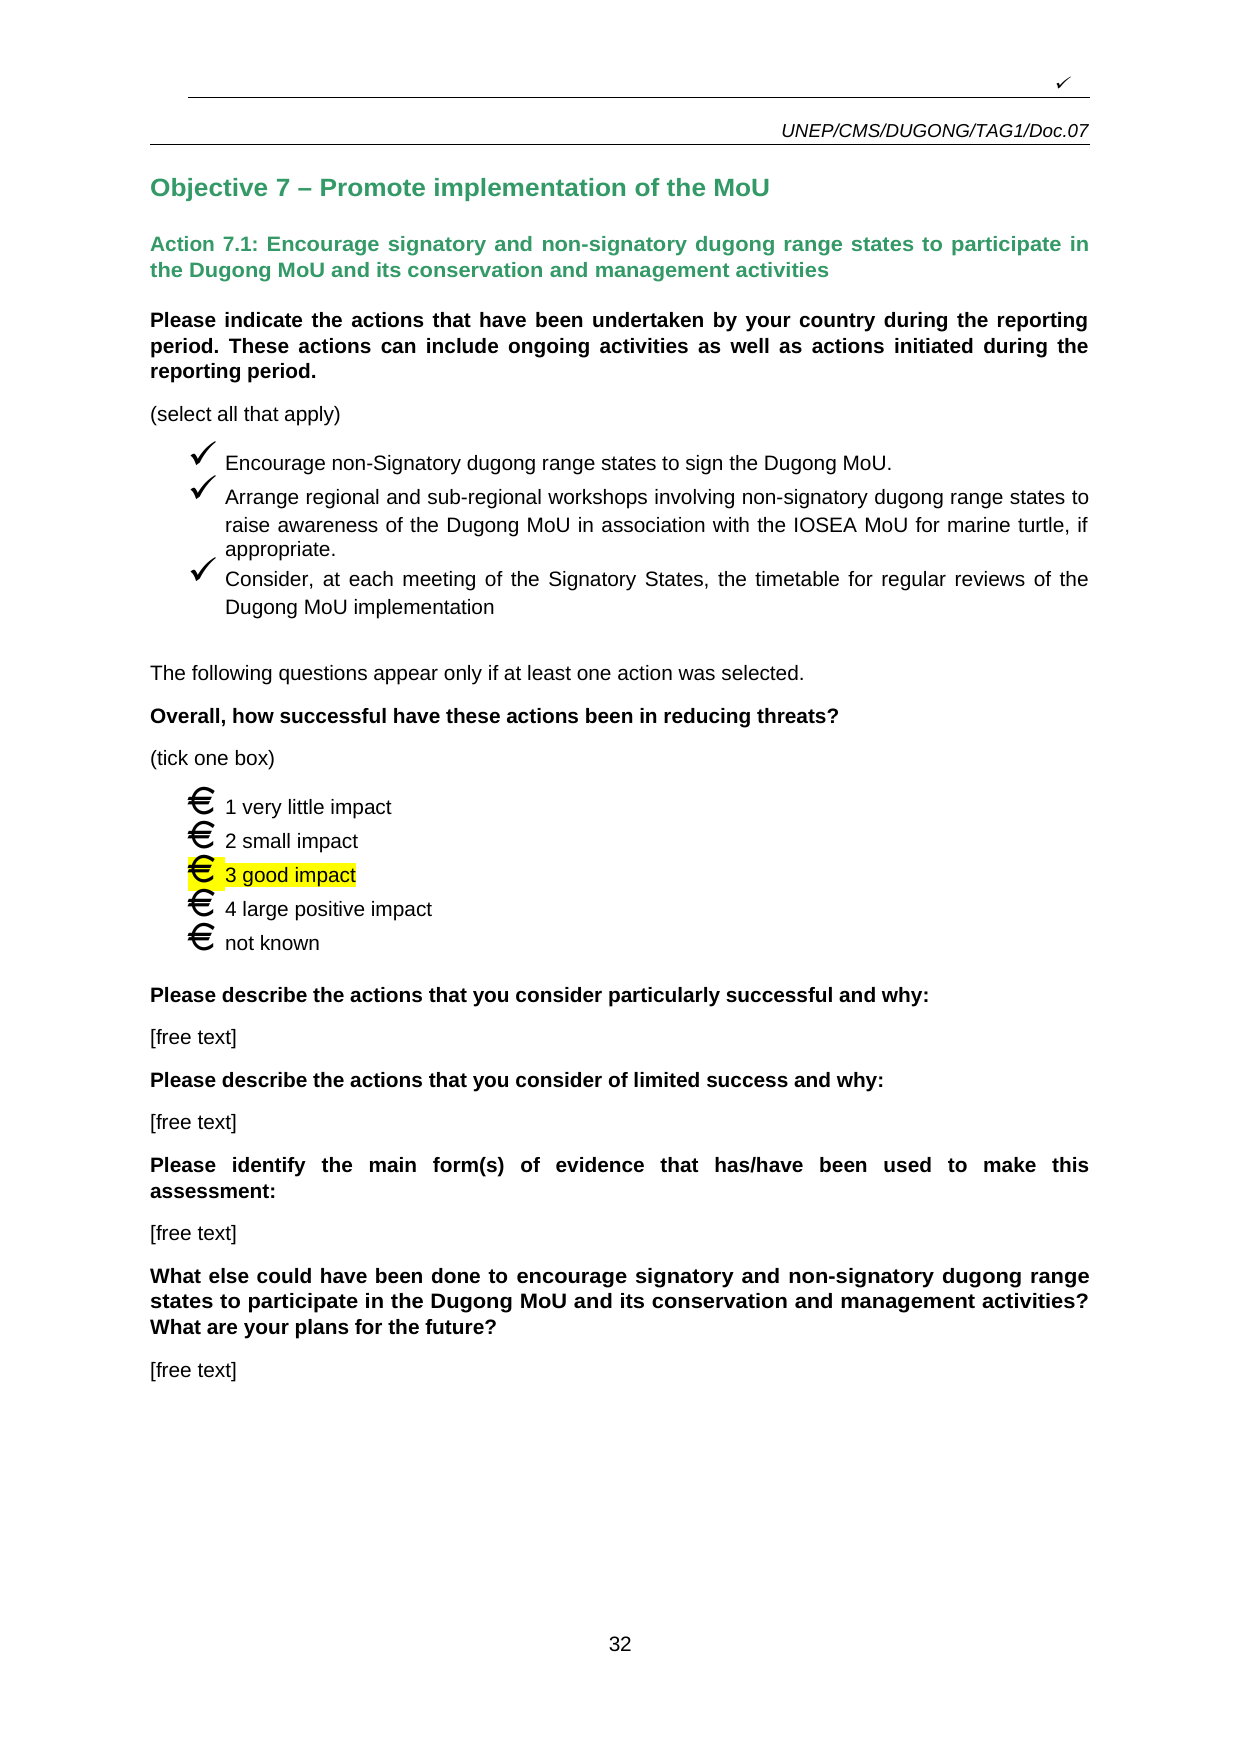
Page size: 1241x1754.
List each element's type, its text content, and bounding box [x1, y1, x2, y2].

list Arrange regional and sub-regional workshops involving non-signatory dugong range states to raise awareness of the Dugong MoU in association with the IOSEA MoU for marine turtle, if appropriate. [187, 478, 1090, 560]
text (tick one box) [150, 746, 1090, 770]
subtitle Action 7.1: Encourage signatory and non-signatory dugong range states to participate in the Dugong MoU and its conservation and management activities [150, 232, 1090, 282]
text [free text] [150, 1110, 1090, 1134]
list Encourage non-Signatory dugong range states to sign the Dugong MoU. [187, 444, 1090, 478]
text Please indicate the actions that have been undertaken by your country during the reporting period. These actions can include ongoing activities as well as actions initiated during the reporting period. [150, 308, 1090, 383]
subtitle Objective 7 – Promote implementation of the MoU [150, 173, 1090, 202]
text Please describe the actions that you consider of limited success and why: [150, 1068, 1090, 1092]
text The following questions appear only if at least one action was selected. [150, 661, 1090, 685]
list 1 very little impact [187, 788, 1090, 822]
text [free text] [150, 1221, 1090, 1245]
text [free text] [150, 1358, 1090, 1382]
list 2 small impact [187, 822, 1090, 857]
list 4 large positive impact [187, 891, 1090, 925]
text Please identify the main form(s) of evidence that has/have been used to make this assessment: [150, 1153, 1090, 1202]
list 3 good impact [225, 857, 1090, 891]
list not known [187, 925, 1090, 959]
text What else could have been done to encourage signatory and non-signatory dugong range states to participate in the Dugong MoU and its conservation and management activities? What are your plans for the future? [150, 1263, 1090, 1339]
list Consider, at each meeting of the Signatory States, the timetable for regular reviews of the Dugong MoU implementation [187, 560, 1090, 618]
text [free text] [150, 1025, 1090, 1049]
text Overall, how successful have these actions been in reducing threats? [150, 703, 1090, 727]
text Please describe the actions that you consider particularly successful and why: [150, 983, 1090, 1007]
text (select all that apply) [150, 402, 1090, 426]
